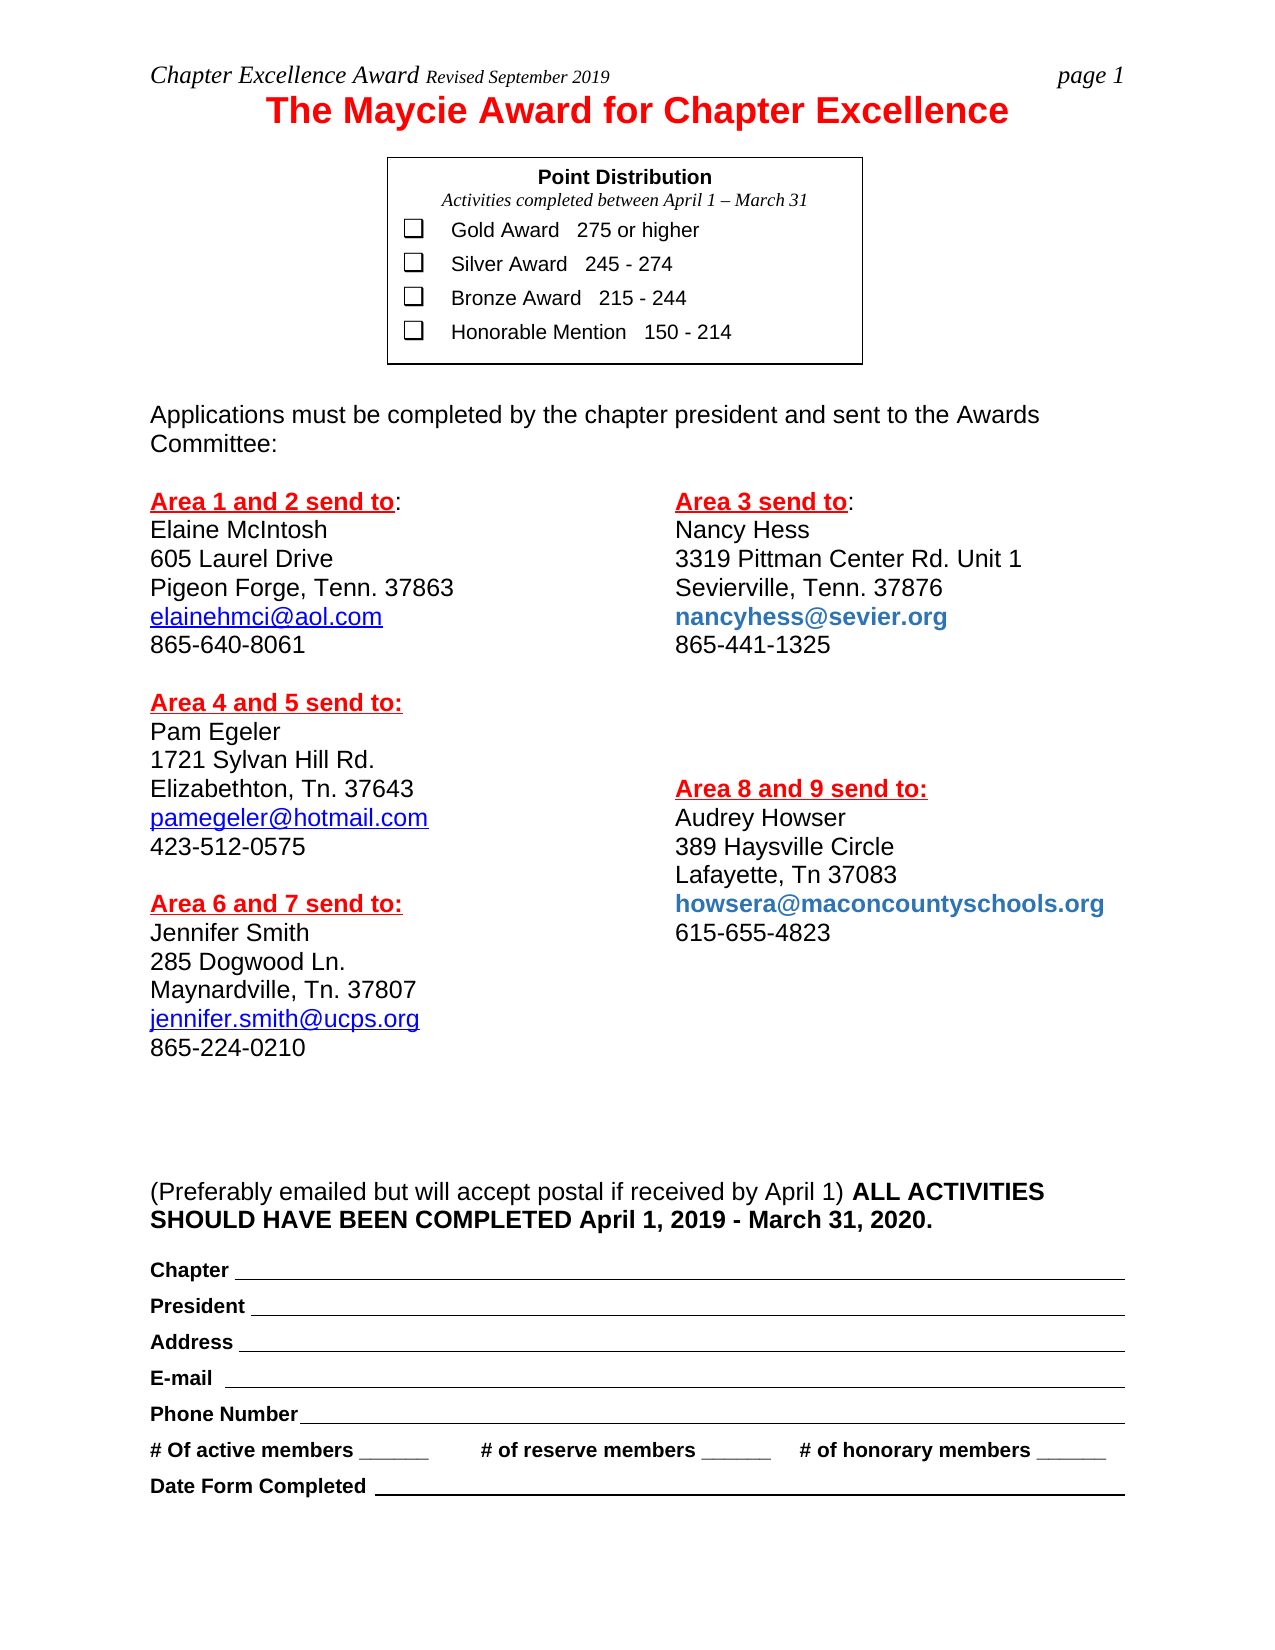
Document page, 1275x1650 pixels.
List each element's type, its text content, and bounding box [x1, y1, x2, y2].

text Maynardville, Tn. 37807 [150, 975, 1125, 1004]
text Phone Number [150, 1402, 1125, 1426]
text elainehmci@aol.com nancyhess@sevier.org [150, 601, 1125, 630]
text Applications must be completed by the chapter president and sent to the Awards Committee: [150, 400, 1125, 458]
text Jennifer Smith 615-655-4823 [150, 918, 1125, 946]
text 865-640-8061 865-441-1325 [150, 630, 1125, 659]
text Pam Egeler [150, 716, 1125, 745]
text Pigeon Forge, Tenn. 37863 Sevierville, Tenn. 37876 [150, 573, 1125, 601]
text (Preferably emailed but will accept postal if received by April 1) ALL ACTIVITIES SHOULD HAVE BEEN COMPLETED April 1, 2019 - March 31, 2020. [150, 1176, 1125, 1234]
text 423-512-0575 389 Haysville Circle [150, 831, 1125, 860]
text pamegeler@hotmail.com Audrey Howser [150, 803, 1125, 831]
text 605 Laurel Drive 3319 Pittman Center Rd. Unit 1 [150, 544, 1125, 573]
text Address [150, 1330, 1125, 1354]
text 1721 Sylvan Hill Rd. [150, 745, 1125, 774]
title The Maycie Award for Chapter Excellence [150, 89, 1125, 132]
text E-mail [150, 1366, 1125, 1390]
text Area 4 and 5 send to: [150, 688, 1125, 716]
text # Of active members ______ # of reserve members ______ # of honorary members ______ [150, 1438, 1125, 1462]
text Lafayette, Tn 37083 [150, 860, 1125, 889]
text Date Form Completed [150, 1473, 1125, 1497]
text 285 Dogwood Ln. [150, 946, 1125, 975]
text Area 6 and 7 send to: howsera@maconcountyschools.org [150, 889, 1125, 918]
text President [150, 1294, 1125, 1318]
text jennifer.smith@ucps.org [150, 1004, 1125, 1033]
text Elaine McIntosh Nancy Hess [150, 515, 1125, 544]
text Chapter [150, 1258, 1125, 1282]
text 865-224-0210 [150, 1033, 1125, 1061]
text Area 1 and 2 send to: Area 3 send to: [150, 486, 1125, 515]
text Elizabethton, Tn. 37643 Area 8 and 9 send to: [150, 774, 1125, 803]
